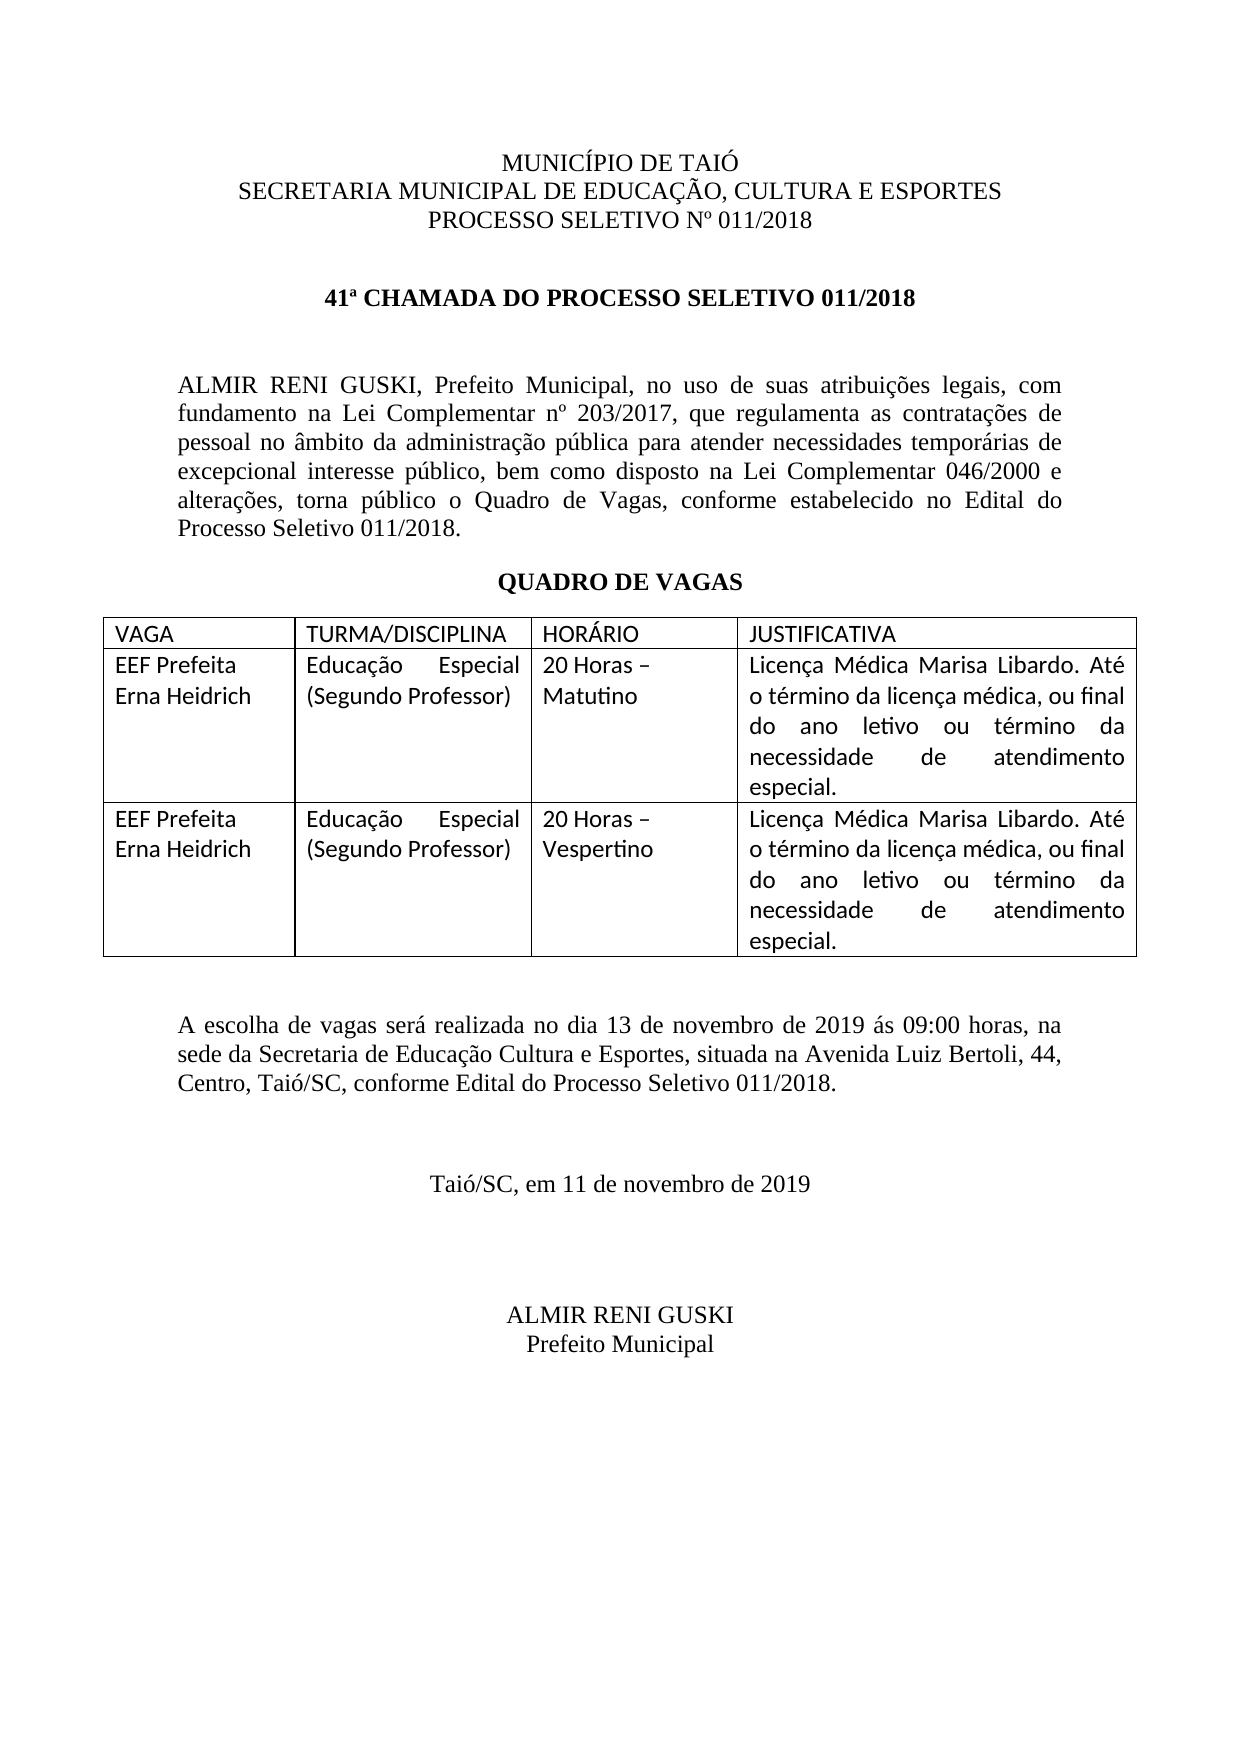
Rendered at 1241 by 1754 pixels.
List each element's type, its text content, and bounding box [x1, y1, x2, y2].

text ALMIR RENI GUSKI [177, 1300, 1063, 1329]
table_cell EEF Prefeita Erna Heidrich [104, 649, 294, 802]
text QUADRO DE VAGAS [177, 567, 1063, 596]
table_cell EEF Prefeita Erna Heidrich [104, 803, 294, 956]
table_cell Licença Médica Marisa Libardo. Até o término da licença médica, ou final do ano letivo ou término da necessidade de atendimento especial. [738, 649, 1136, 802]
text 41ª CHAMADA DO PROCESSO SELETIVO 011/2018 [177, 283, 1063, 312]
text PROCESSO SELETIVO Nº 011/2018 [177, 205, 1063, 234]
table_header HORÁRIO [532, 618, 737, 648]
table_header TURMA/DISCIPLINA [296, 618, 531, 648]
table_header JUSTIFICATIVA [738, 618, 1136, 648]
text ALMIR RENI GUSKI, Prefeito Municipal, no uso de suas atribuições legais, com fundamento na Lei Complementar nº 203/2017, que regulamenta as contratações de pessoal no âmbito da administração pública para atender necessidades temporárias de excepcional interesse público, bem como disposto na Lei Complementar 046/2000 e alterações, torna público o Quadro de Vagas, conforme estabelecido no Edital do Processo Seletivo 011/2018. [177, 370, 1063, 542]
table_cell Licença Médica Marisa Libardo. Até o término da licença médica, ou final do ano letivo ou término da necessidade de atendimento especial. [738, 803, 1136, 956]
text Taió/SC, em 11 de novembro de 2019 [177, 1175, 1063, 1196]
table_cell 20 Horas – Vespertino [532, 803, 737, 956]
table_header VAGA [104, 618, 294, 648]
table_cell Educação Especial (Segundo Professor) [296, 803, 531, 956]
table_cell 20 Horas – Matutino [532, 649, 737, 802]
text Prefeito Municipal [177, 1329, 1063, 1358]
table_cell Educação Especial (Segundo Professor) [296, 649, 531, 802]
text SECRETARIA MUNICIPAL DE EDUCAÇÃO, CULTURA E ESPORTES [177, 176, 1063, 205]
text A escolha de vagas será realizada no dia 13 de novembro de 2019 ás 09:00 horas, na sede da Secretaria de Educação Cultura e Esportes, situada na Avenida Luiz Bertoli, 44, Centro, Taió/SC, conforme Edital do Processo Seletivo 011/2018. [177, 1010, 1063, 1097]
text MUNICÍPIO DE TAIÓ [177, 148, 1063, 176]
